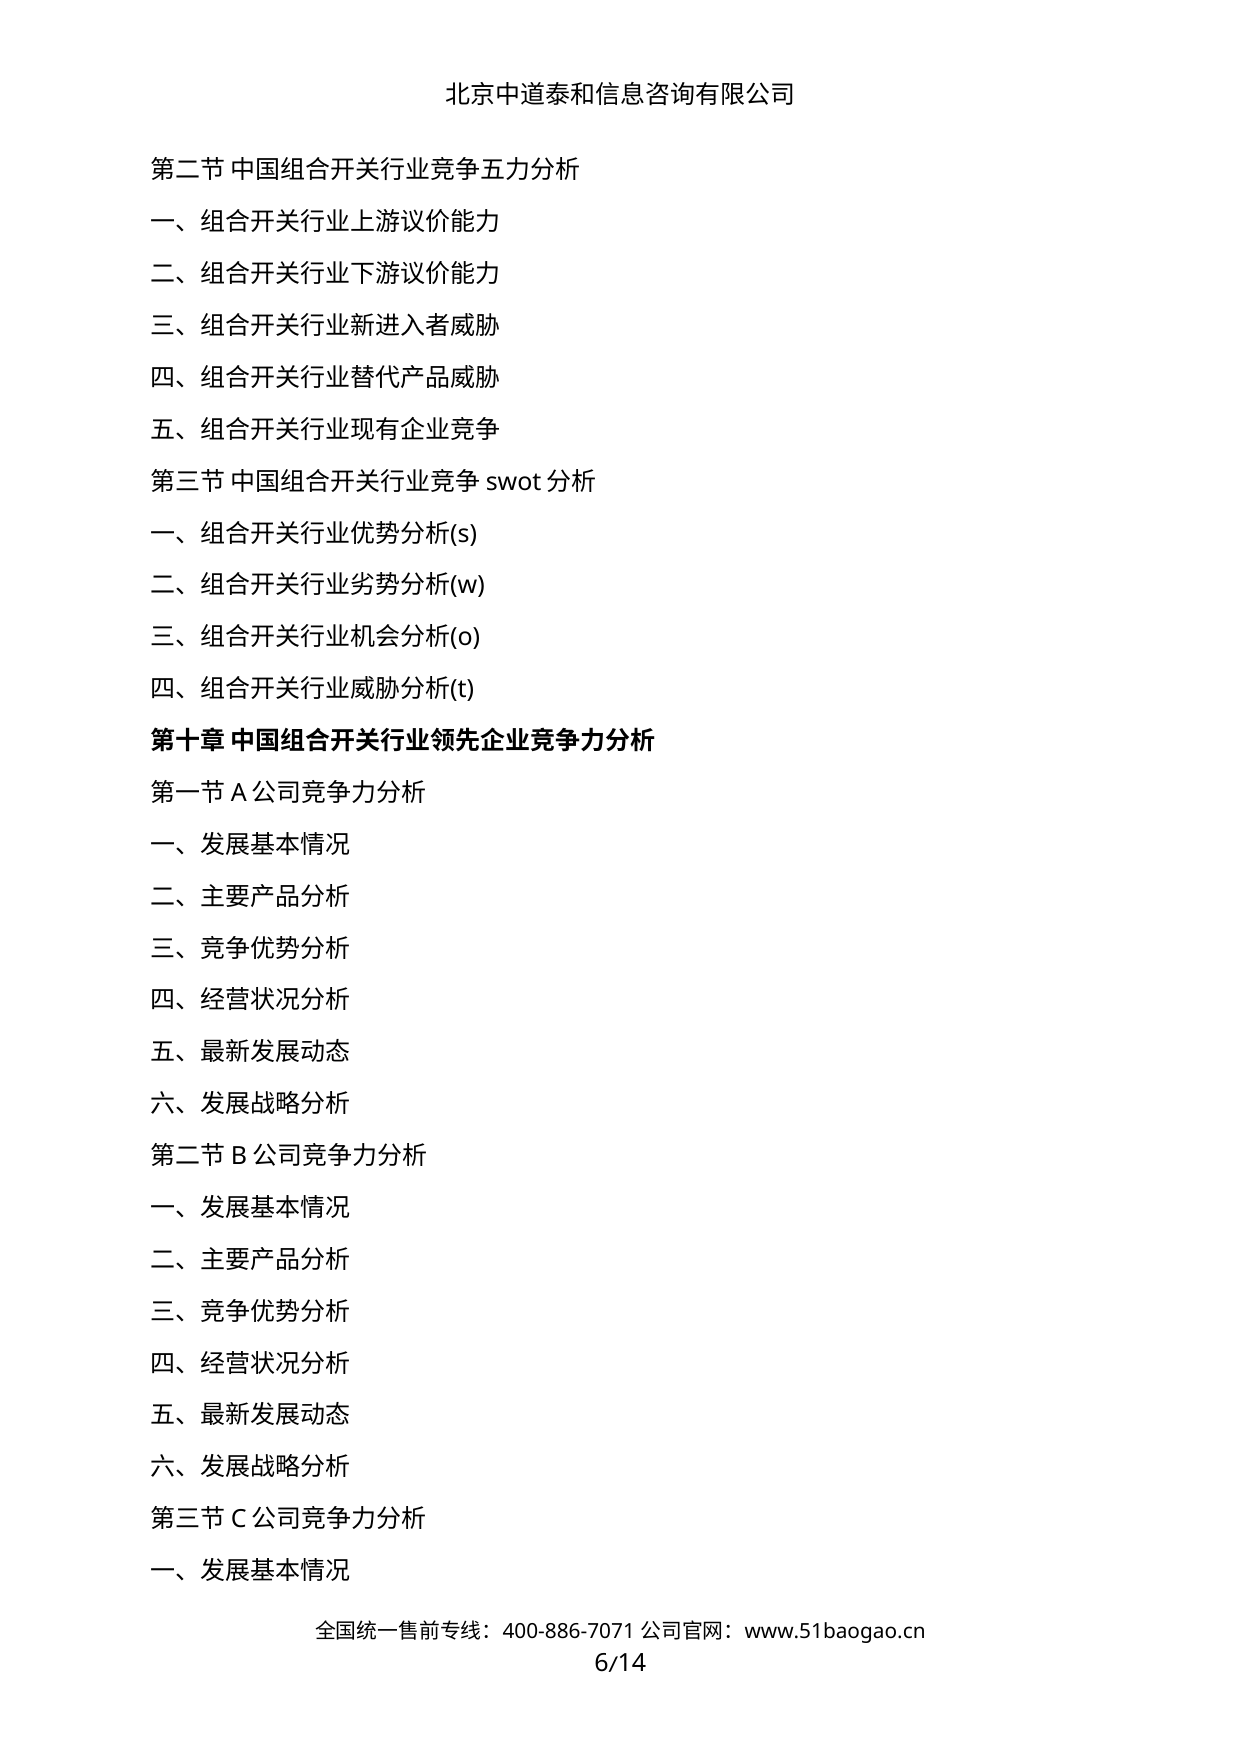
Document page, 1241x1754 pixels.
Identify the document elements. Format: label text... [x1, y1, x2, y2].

text 一、发展基本情况 [150, 1551, 1090, 1587]
text 四、经营状况分析 [150, 1343, 1090, 1379]
text 三、组合开关行业新进入者威胁 [150, 306, 1090, 342]
text 二、组合开关行业劣势分析(w) [150, 565, 1090, 601]
text 二、组合开关行业下游议价能力 [150, 254, 1090, 290]
text 一、发展基本情况 [150, 824, 1090, 861]
text 二、主要产品分析 [150, 876, 1090, 912]
text 六、发展战略分析 [150, 1447, 1090, 1483]
text 二、主要产品分析 [150, 1239, 1090, 1276]
text 五、最新发展动态 [150, 1032, 1090, 1068]
text 五、最新发展动态 [150, 1395, 1090, 1431]
text 一、组合开关行业上游议价能力 [150, 202, 1090, 238]
text 五、组合开关行业现有企业竞争 [150, 409, 1090, 446]
text 六、发展战略分析 [150, 1084, 1090, 1120]
text 第二节 B公司竞争力分析 [150, 1136, 1090, 1172]
text 一、组合开关行业优势分析(s) [150, 513, 1090, 549]
text 四、经营状况分析 [150, 980, 1090, 1016]
text 三、竞争优势分析 [150, 928, 1090, 964]
text 一、发展基本情况 [150, 1187, 1090, 1224]
text 四、组合开关行业威胁分析(t) [150, 669, 1090, 705]
text 第一节 A公司竞争力分析 [150, 772, 1090, 809]
text 第二节 中国组合开关行业竞争五力分析 [150, 150, 1090, 186]
text 第十章 中国组合开关行业领先企业竞争力分析 [150, 721, 1090, 757]
text 第三节 中国组合开关行业竞争swot分析 [150, 461, 1090, 497]
text 四、组合开关行业替代产品威胁 [150, 357, 1090, 394]
text 三、组合开关行业机会分析(o) [150, 617, 1090, 653]
text 第三节 C公司竞争力分析 [150, 1499, 1090, 1535]
text 三、竞争优势分析 [150, 1291, 1090, 1327]
